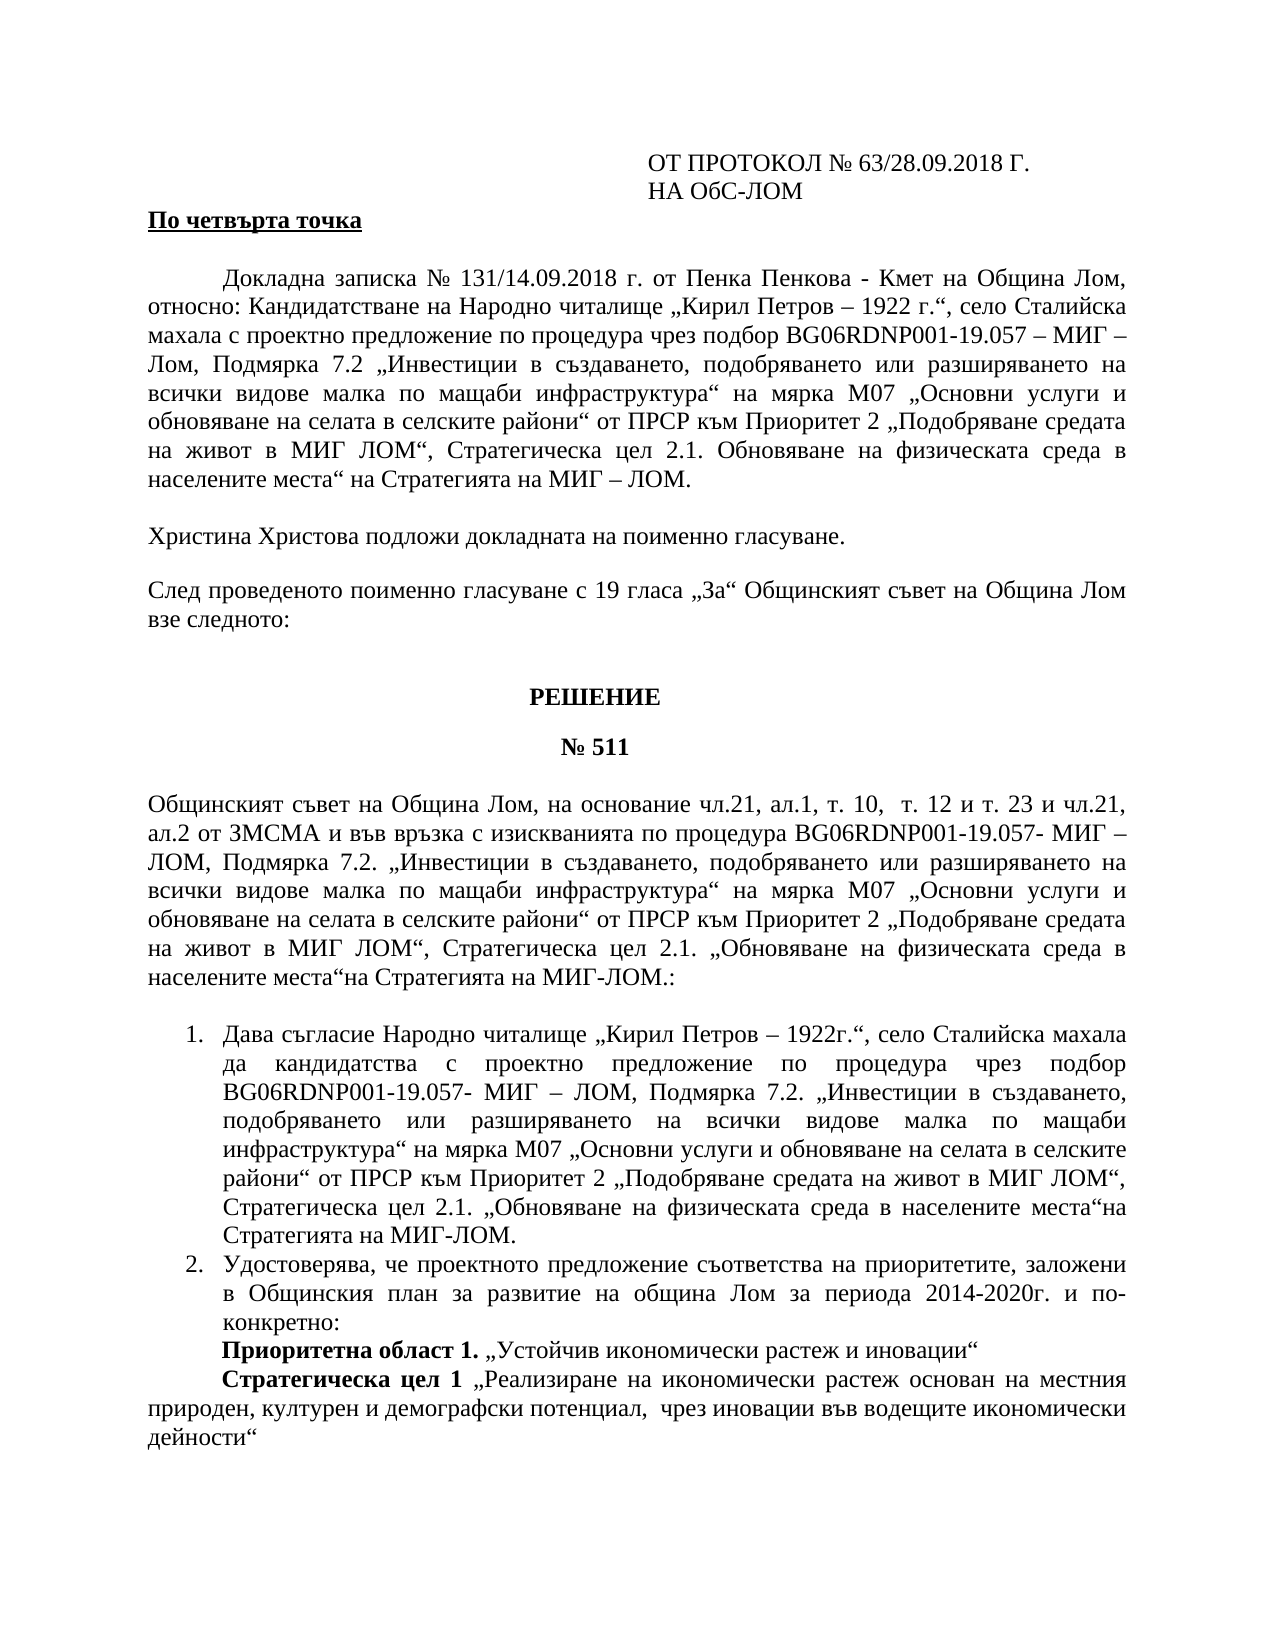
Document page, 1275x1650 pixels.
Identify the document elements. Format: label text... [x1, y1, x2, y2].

list Христина Христова подложи докладната на поименно гласуване. [148, 521, 1127, 550]
text Докладна записка № 131/14.09.2018 г. от Пенка Пенкова - Кмет на Община Лом, относно: Кандидатстване на Народно читалище „Кирил Петров – 1922 г.“, село Сталийска махала с проектно предложение по процедура чрез подбор BG06RDNP001-19.057 – МИГ – Лом, Подмярка 7.2 „Инвестиции в създаването, подобряването или разширяването на всички видове малка по мащаби инфраструктура“ на мярка М07 „Основни услуги и обновяване на селата в селските райони“ от ПРСР към Приоритет 2 „Подобряване средата на живот в МИГ ЛОМ“, Стратегическа цел 2.1. Обновяване на физическата среда в населените места“ на Стратегията на МИГ – ЛОМ. [148, 263, 1127, 493]
text НА ОбС-ЛОМ [148, 176, 1127, 205]
text След проведеното поименно гласуване с 19 гласа „За“ Общинският съвет на Община Лом взе следното: [148, 575, 1127, 633]
text Стратегическа цел 1 „Реализиране на икономически растеж основан на местния природен, културен и демографски потенциал, чрез иновации във водещите икономически дейности“ [148, 1364, 1127, 1451]
subtitle № 511 [74, 732, 1116, 761]
text Общинският съвет на Община Лом, на основание чл.21, ал.1, т. 10, т. 12 и т. 23 и чл.21, ал.2 от ЗМСМА и във връзка с изискванията по процедура BG06RDNP001-19.057- МИГ – ЛОМ, Подмярка 7.2. „Инвестиции в създаването, подобряването или разширяването на всички видове малка по мащаби инфраструктура“ на мярка M07 „Основни услуги и обновяване на селата в селските райони“ от ПРСР към Приоритет 2 „Подобряване средата на живот в МИГ ЛОМ“, Стратегическа цел 2.1. „Обновяване на физическата среда в населените места“на Стратегията на МИГ-ЛОМ.: [148, 789, 1127, 991]
text Приоритетна област 1. „Устойчив икономически растеж и иновации“ [148, 1336, 1127, 1364]
text По четвърта точка [148, 205, 1127, 234]
list Дава съгласие Народно читалище „Кирил Петров – 1922г.“, село Сталийска махала да кандидатства с проектно предложение по процедура чрез подбор BG06RDNP001-19.057- МИГ – ЛОМ, Подмярка 7.2. „Инвестиции в създаването, подобряването или разширяването на всички видове малка по мащаби инфраструктура“ на мярка M07 „Основни услуги и обновяване на селата в селските райони“ от ПРСР към Приоритет 2 „Подобряване средата на живот в МИГ ЛОМ“, Стратегическа цел 2.1. „Обновяване на физическата среда в населените места“на Стратегията на МИГ-ЛОМ. [185, 1019, 1127, 1249]
text ОТ ПРОТОКОЛ № 63/28.09.2018 Г. [148, 148, 1127, 176]
list Удостоверява, че проектното предложение съответства на приоритетите, заложени в Общинския план за развитие на община Лом за периода 2014-2020г. и по-конкретно: [185, 1249, 1127, 1336]
subtitle РЕШЕНИЕ [74, 682, 1116, 711]
